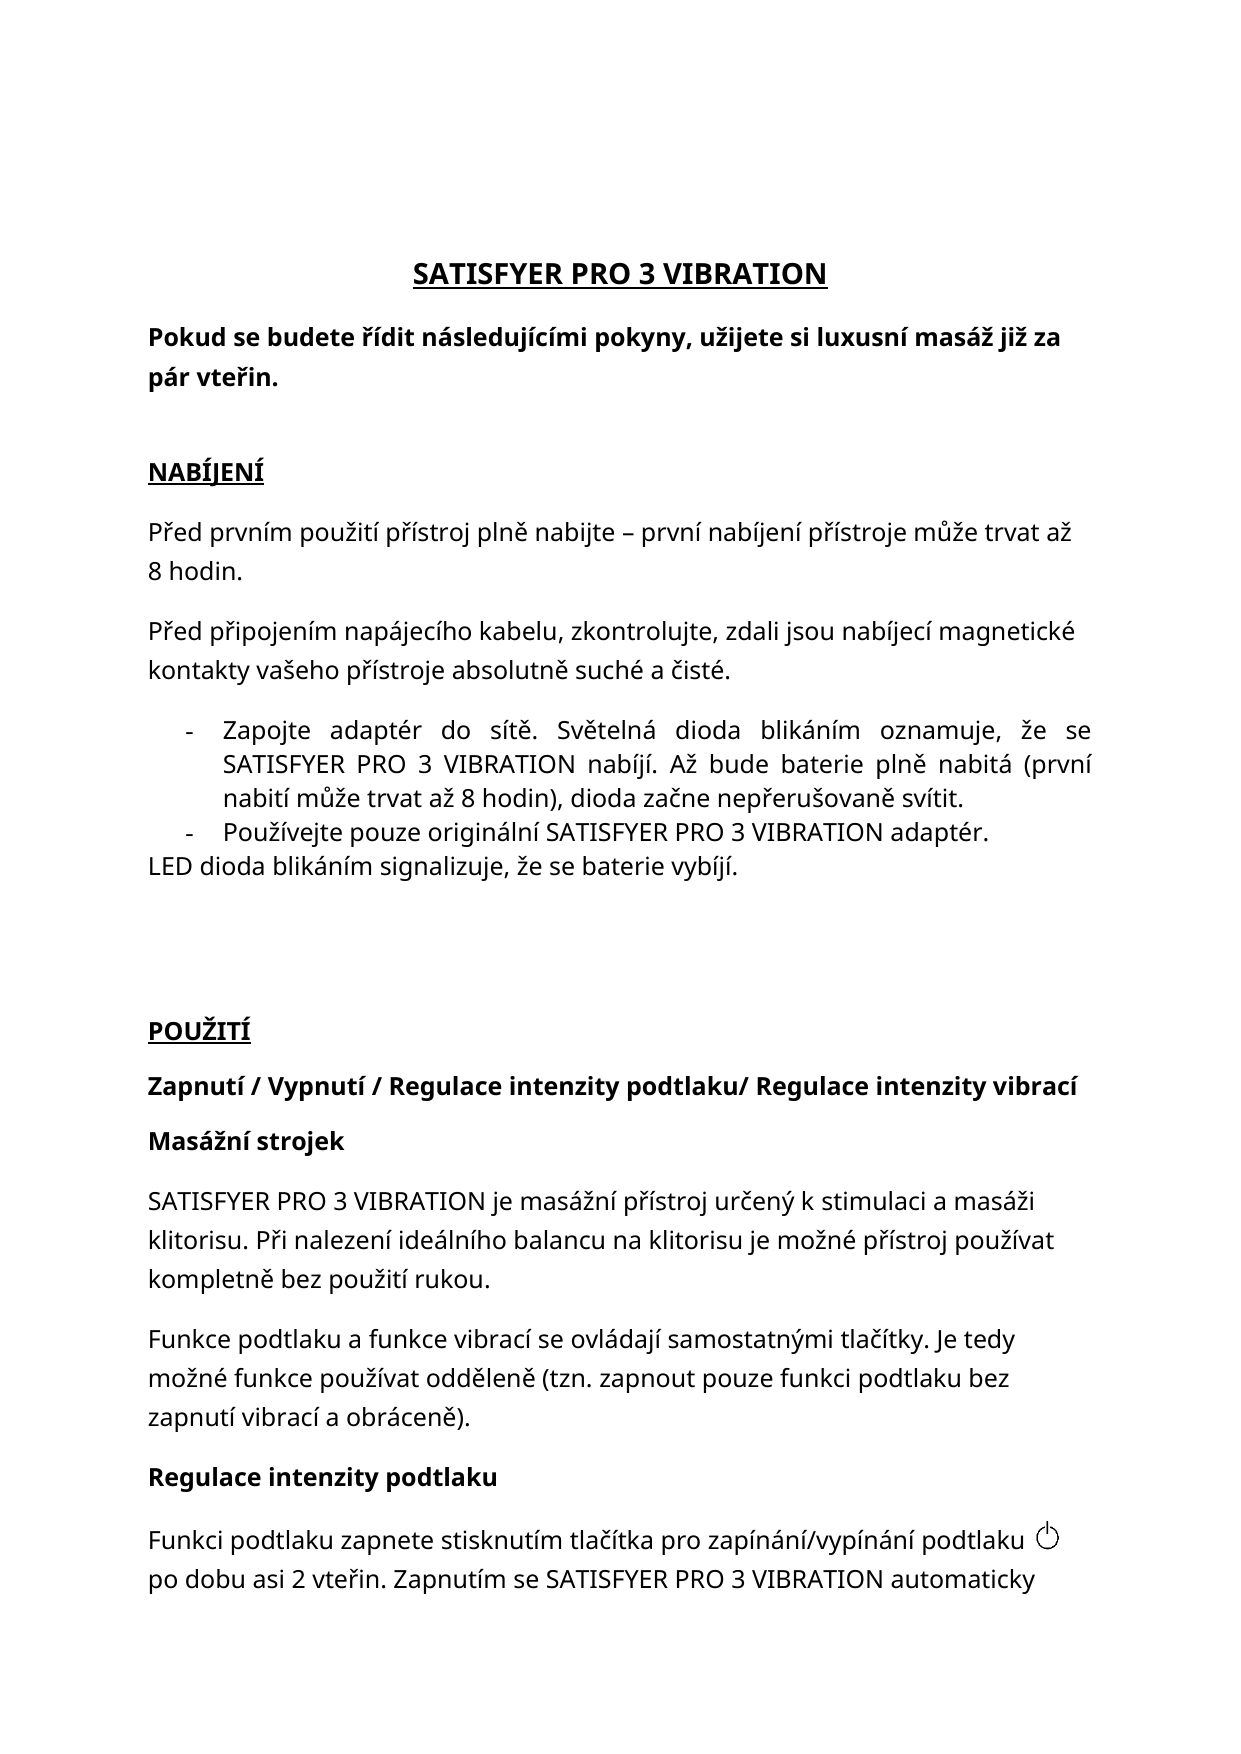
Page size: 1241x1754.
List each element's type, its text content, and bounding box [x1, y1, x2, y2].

text SATISFYER PRO 3 VIBRATION je masážní přístroj určený k stimulaci a masáži klitorisu. Při nalezení ideálního balancu na klitorisu je možné přístroj používat kompletně bez použití rukou. [148, 1183, 1093, 1296]
text Před připojením napájecího kabelu, zkontrolujte, zdali jsou nabíjecí magnetické kontakty vašeho přístroje absolutně suché a čisté. [148, 613, 1093, 687]
text Regulace intenzity podtlaku [148, 1460, 1093, 1494]
text SATISFYER PRO 3 VIBRATION [148, 254, 1093, 293]
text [148, 1520, 1093, 1596]
text Masážní strojek [148, 1123, 1093, 1157]
text Zapnutí / Vypnutí / Regulace intenzity podtlaku/ Regulace intenzity vibrací [148, 1068, 1093, 1102]
text NABÍJENÍ [148, 454, 1093, 488]
text Funkce podtlaku a funkce vibrací se ovládají samostatnými tlačítky. Je tedy možné funkce používat odděleně (tzn. zapnout pouze funkci podtlaku bez zapnutí vibrací a obráceně). [148, 1322, 1093, 1434]
list Používejte pouze originální SATISFYER PRO 3 VIBRATION adaptér. [185, 815, 1093, 849]
text Pokud se budete řídit následujícími pokyny, užijete si luxusní masáž již za pár vteřin. [148, 320, 1093, 393]
text POUŽITÍ [148, 1013, 1093, 1048]
text LED dioda blikáním signalizuje, že se baterie vybíjí. [148, 849, 1093, 883]
picture [1032, 1520, 1062, 1550]
list Zapojte adaptér do sítě. Světelná dioda blikáním oznamuje, že se SATISFYER PRO 3 VIBRATION nabíjí. Až bude baterie plně nabitá (první nabití může trvat až 8 hodin), dioda začne nepřerušovaně svítit. [185, 713, 1093, 815]
text Před prvním použití přístroj plně nabijte – první nabíjení přístroje může trvat až 8 hodin. [148, 514, 1093, 587]
